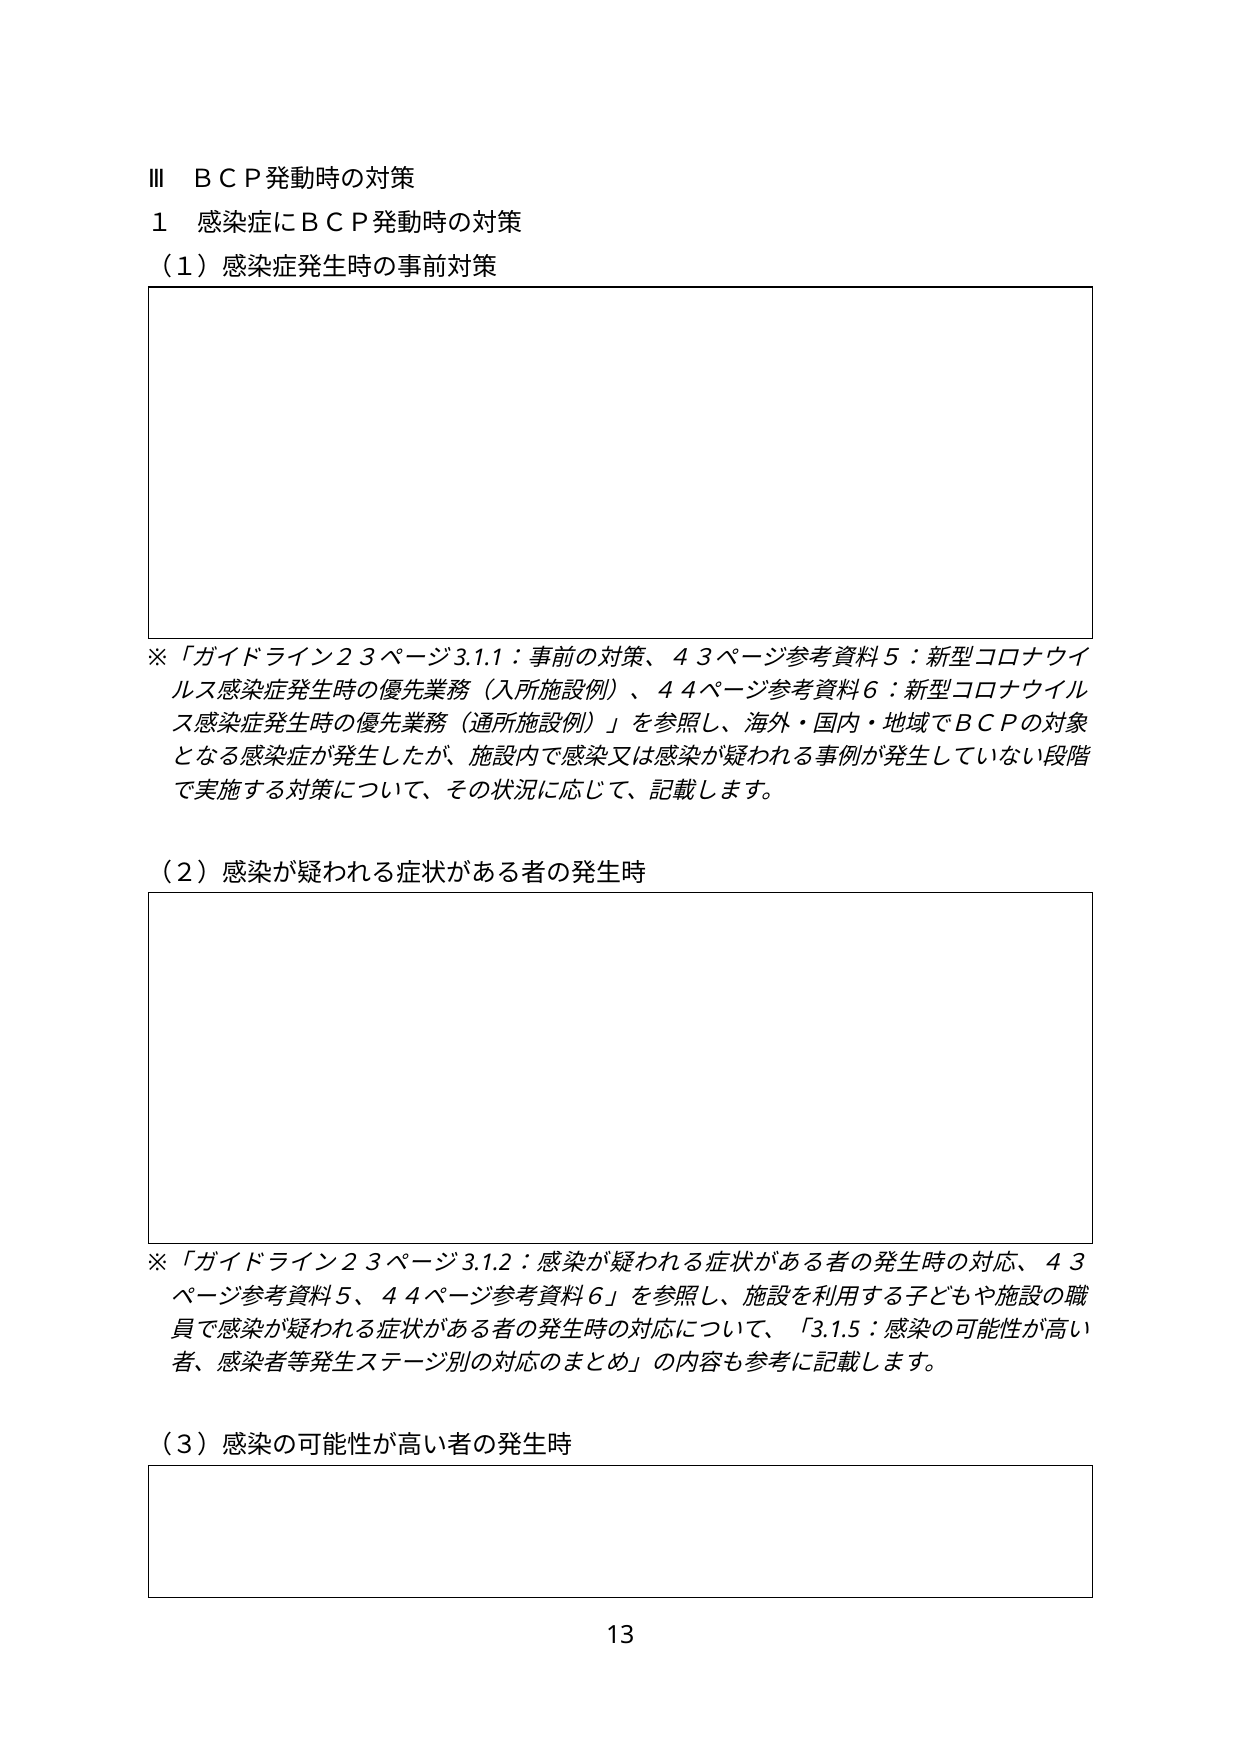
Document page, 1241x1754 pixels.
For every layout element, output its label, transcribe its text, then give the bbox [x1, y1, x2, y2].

table_header [149, 288, 1092, 637]
text ※「ガイドライン２３ページ3.1.2：感染が疑われる症状がある者の発生時の対応、４３ページ参考資料５、４４ページ参考資料６」を参照し、施設を利用する子どもや施設の職員で感染が疑われる症状がある者の発生時の対応について、「3.1.5：感染の可能性が高い者、感染者等発生ステージ別の対応のまとめ」の内容も参考に記載します。 [148, 1244, 1092, 1377]
table_header [149, 1466, 1092, 1597]
subtitle Ⅲ ＢＣＰ発動時の対策 [148, 155, 1092, 199]
subtitle （１）感染症発生時の事前対策 [148, 243, 1092, 286]
subtitle （２）感染が疑われる症状がある者の発生時 [148, 848, 1092, 892]
subtitle （３）感染の可能性が高い者の発生時 [148, 1421, 1092, 1465]
text ※「ガイドライン２３ページ3.1.1：事前の対策、４３ページ参考資料５：新型コロナウイルス感染症発生時の優先業務（入所施設例）、４４ページ参考資料６：新型コロナウイルス感染症発生時の優先業務（通所施設例）」を参照し、海外・国内・地域でＢＣＰの対象となる感染症が発生したが、施設内で感染又は感染が疑われる事例が発生していない段階で実施する対策について、その状況に応じて、記載します。 [148, 639, 1092, 805]
table_header [149, 893, 1092, 1243]
subtitle １ 感染症にＢＣＰ発動時の対策 [148, 199, 1092, 243]
